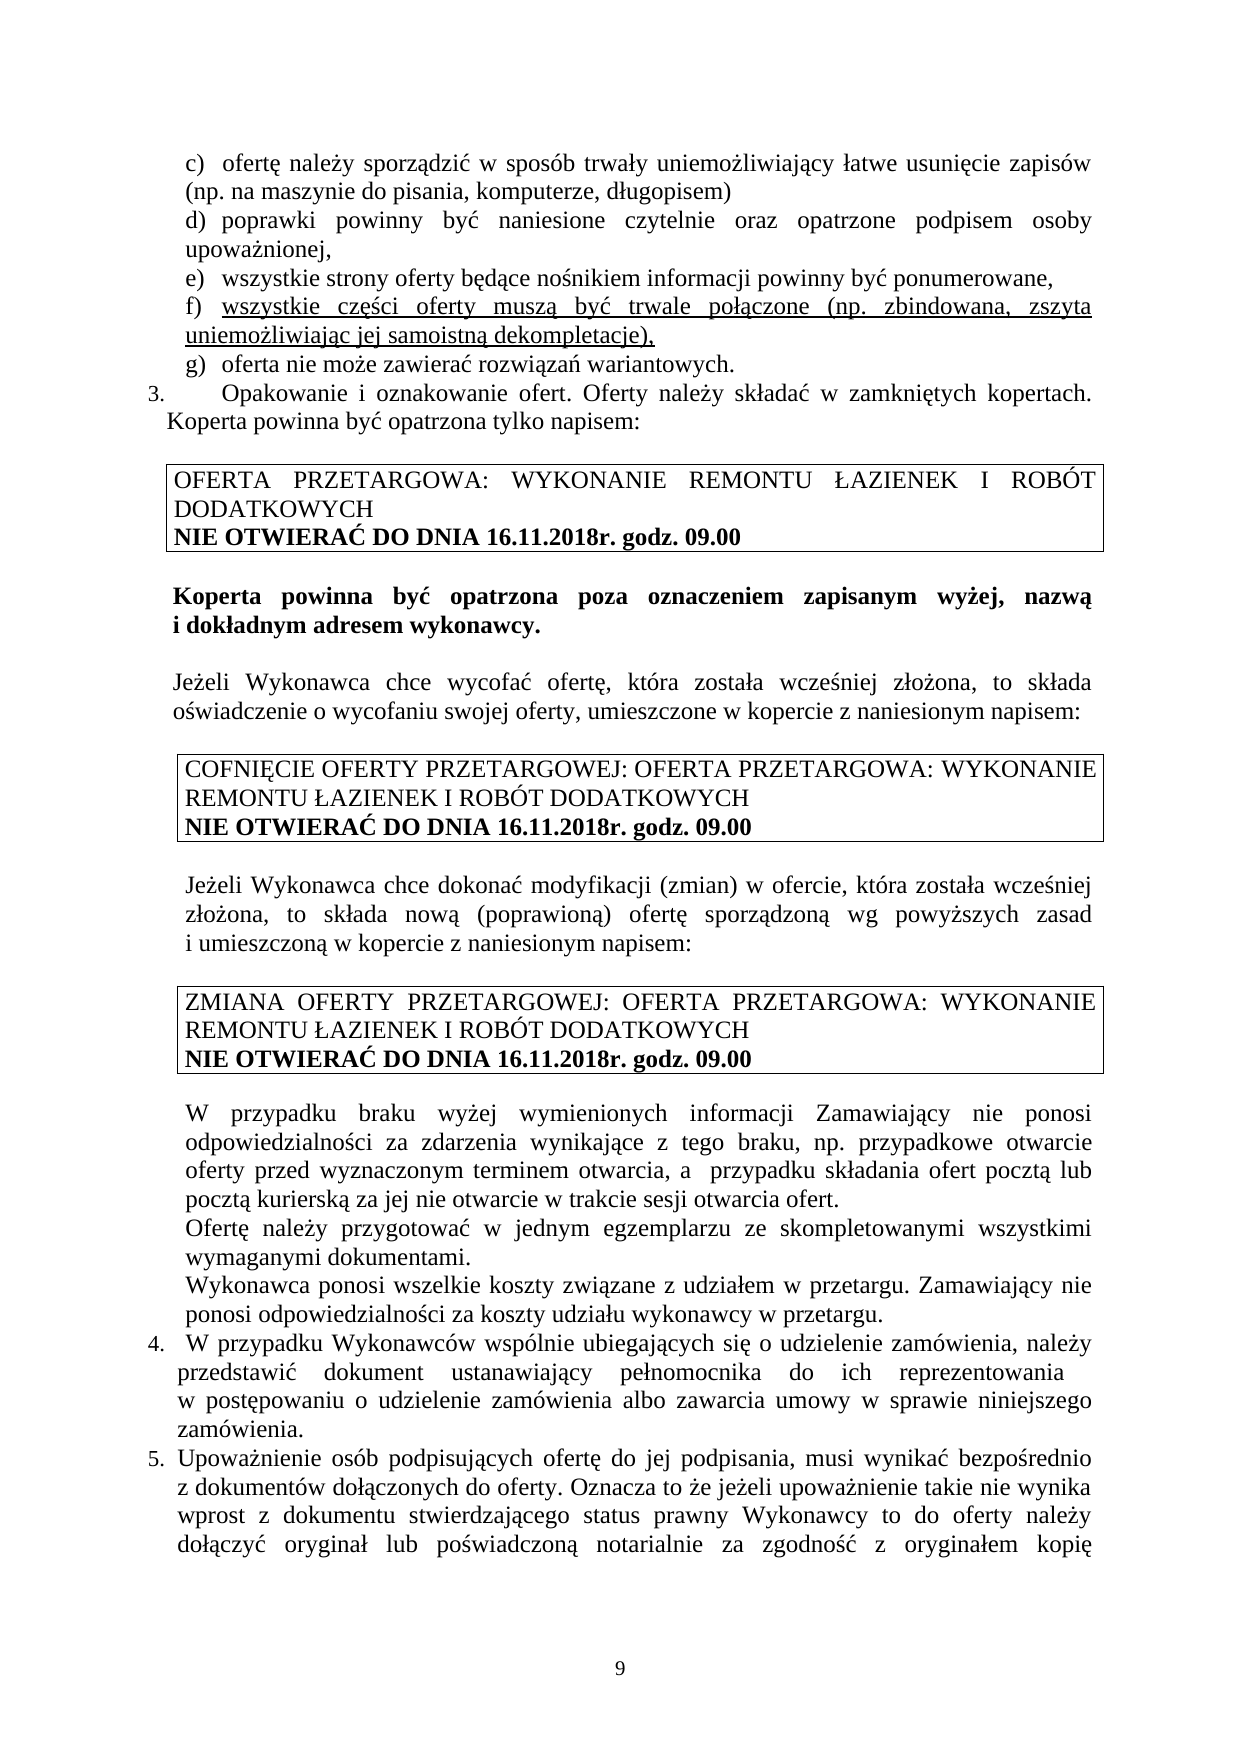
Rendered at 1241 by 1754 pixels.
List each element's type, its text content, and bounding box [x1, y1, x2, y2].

text Koperta powinna być opatrzona poza oznaczeniem zapisanym wyżej, nazwą i dokładnym adresem wykonawcy. [173, 581, 1093, 638]
table_header ZMIANA OFERTY PRZETARGOWEJ: OFERTA PRZETARGOWA: WYKONANIE REMONTU ŁAZIENEK I ROBÓT DODATKOWYCH NIE OTWIERAĆ DO DNIA 16.11.2018r. godz. 09.00 [178, 987, 1103, 1073]
text Jeżeli Wykonawca chce wycofać ofertę, która została wcześniej złożona, to składa oświadczenie o wycofaniu swojej oferty, umieszczone w kopercie z naniesionym napisem: [173, 667, 1093, 725]
text Jeżeli Wykonawca chce dokonać modyfikacji (zmian) w ofercie, która została wcześniej złożona, to składa nową (poprawioną) ofertę sporządzoną wg powyższych zasad i umieszczoną w kopercie z naniesionym napisem: [185, 871, 1093, 957]
text W przypadku braku wyżej wymienionych informacji Zamawiający nie ponosi odpowiedzialności za zdarzenia wynikające z tego braku, np. przypadkowe otwarcie oferty przed wyznaczonym terminem otwarcia, a przypadku składania ofert pocztą lub pocztą kurierską za jej nie otwarcie w trakcie sesji otwarcia ofert. [185, 1098, 1093, 1213]
text f) wszystkie części oferty muszą być trwale połączone (np. zbindowana, zszyta uniemożliwiając jej samoistną dekompletacje), [185, 291, 1093, 349]
text g) oferta nie może zawierać rozwiązań wariantowych. [185, 349, 1093, 378]
text c) ofertę należy sporządzić w sposób trwały uniemożliwiający łatwe usunięcie zapisów (np. na maszynie do pisania, komputerze, długopisem) [185, 148, 1093, 205]
list W przypadku Wykonawców wspólnie ubiegających się o udzielenie zamówienia, należy przedstawić dokument ustanawiający pełnomocnika do ich reprezentowania w postępowaniu o udzielenie zamówienia albo zawarcia umowy w sprawie niniejszego zamówienia. [148, 1328, 1093, 1443]
text e) wszystkie strony oferty będące nośnikiem informacji powinny być ponumerowane, [185, 263, 1093, 291]
text Ofertę należy przygotować w jednym egzemplarzu ze skompletowanymi wszystkimi wymaganymi dokumentami. [185, 1213, 1093, 1270]
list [148, 1443, 1093, 1558]
list Opakowanie i oznakowanie ofert. Oferty należy składać w zamkniętych kopertach. Koperta powinna być opatrzona tylko napisem: [148, 378, 1093, 435]
text d) poprawki powinny być naniesione czytelnie oraz opatrzone podpisem osoby upoważnionej, [185, 205, 1093, 263]
table_header COFNIĘCIE OFERTY PRZETARGOWEJ: OFERTA PRZETARGOWA: WYKONANIE REMONTU ŁAZIENEK I ROBÓT DODATKOWYCH NIE OTWIERAĆ DO DNIA 16.11.2018r. godz. 09.00 [178, 755, 1103, 841]
table_header OFERTA PRZETARGOWA: WYKONANIE REMONTU ŁAZIENEK I ROBÓT DODATKOWYCH NIE OTWIERAĆ DO DNIA 16.11.2018r. godz. 09.00 [167, 465, 1103, 551]
text Wykonawca ponosi wszelkie koszty związane z udziałem w przetargu. Zamawiający nie ponosi odpowiedzialności za koszty udziału wykonawcy w przetargu. [185, 1270, 1093, 1328]
